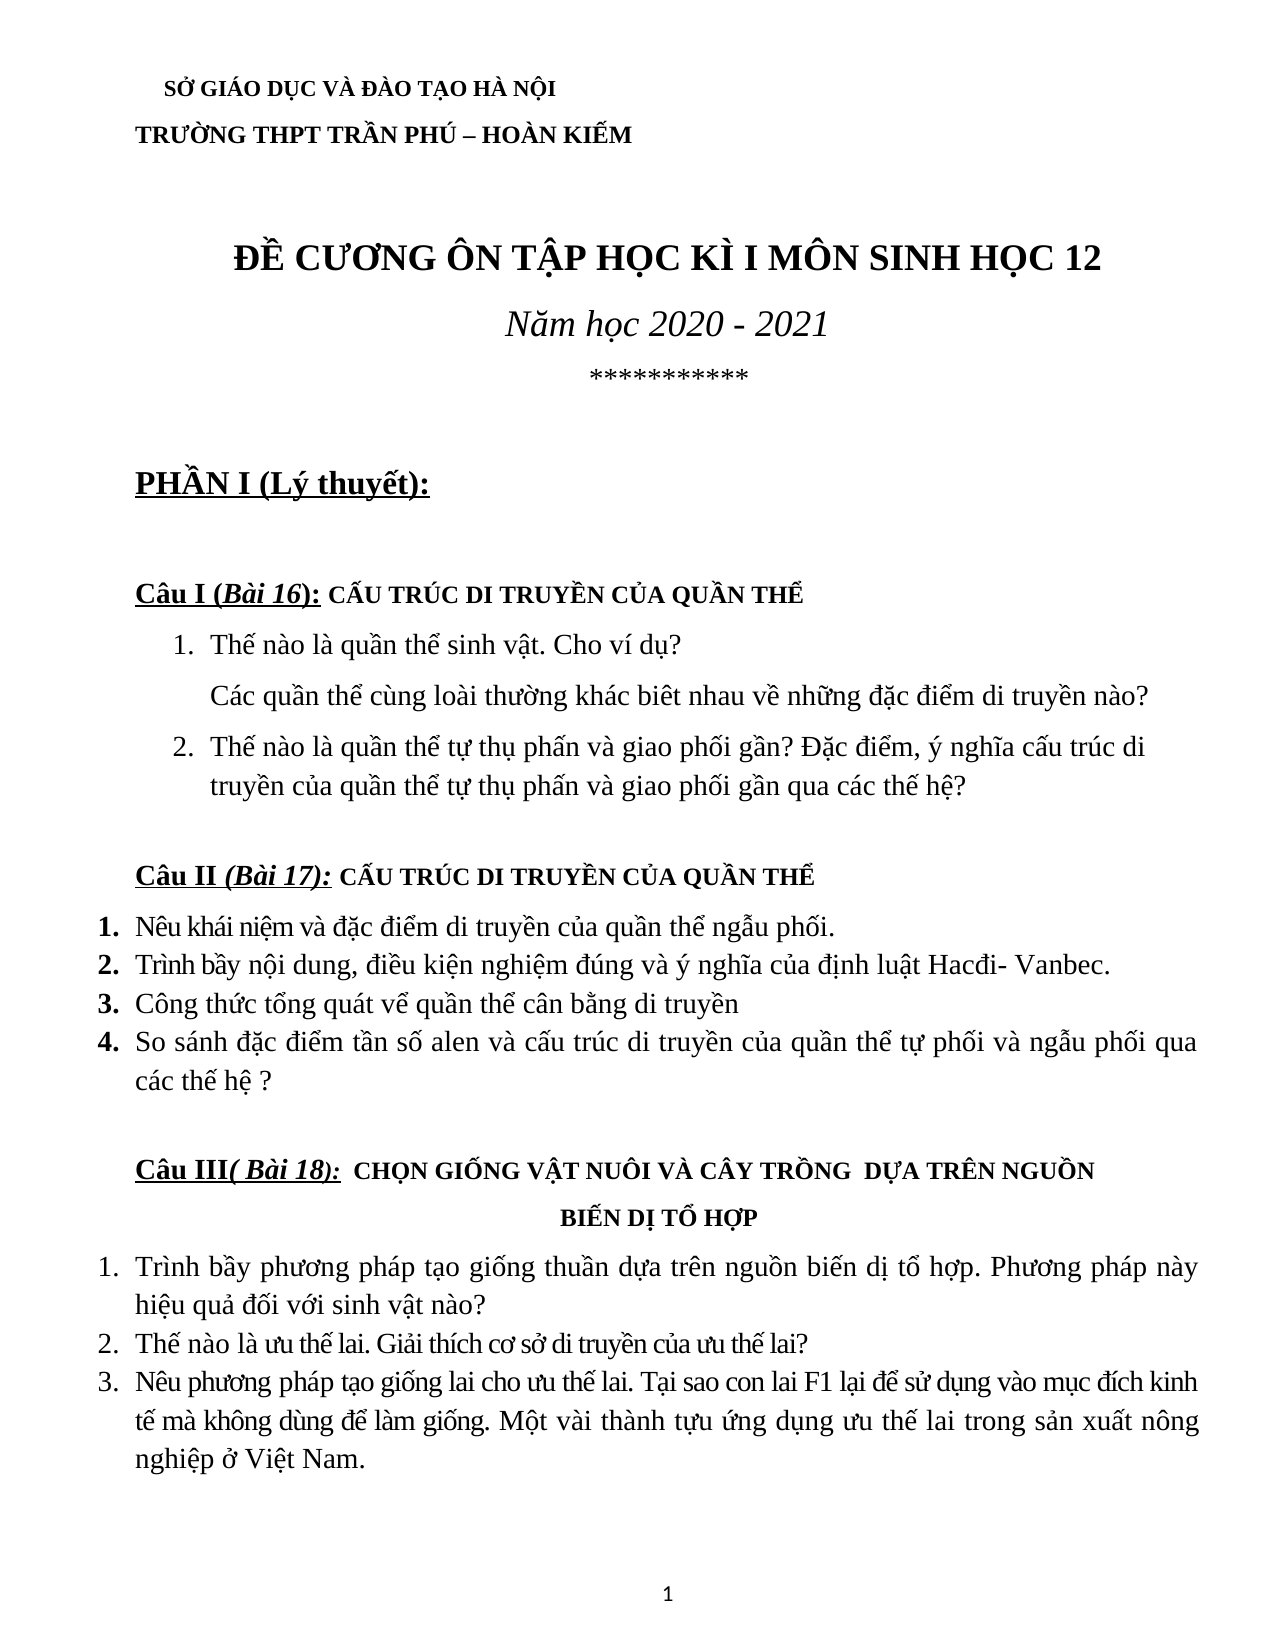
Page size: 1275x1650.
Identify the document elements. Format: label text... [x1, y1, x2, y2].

list Thế nào là quần thể sinh vật. Cho ví dụ? [172, 627, 1200, 661]
list Trình bầy nội dung, điều kiện nghiệm đúng và ý nghĩa của định luật Hacđi- Vanbec. [97, 947, 1200, 981]
text Câu III( Bài 18): CHỌN GIỐNG VẬT NUÔI VÀ CÂY TRỒNG DỰA TRÊN NGUỒN [135, 1152, 1200, 1186]
text PHẦN I (Lý thuyết): [135, 463, 1200, 502]
text BIẾN DỊ TỔ HỢP [135, 1203, 1200, 1232]
text TRƯỜNG THPT TRẦN PHÚ – HOÀN KIẾM [135, 120, 1200, 149]
list Công thức tổng quát vể quần thể cân bằng di truyền [97, 986, 1200, 1019]
list Trình bầy phương pháp tạo giống thuần dựa trên nguồn biến dị tổ hợp. Phương pháp này hiệu quả đối với sinh vật nào? [97, 1249, 1200, 1321]
list Thế nào là quần thể tự thụ phấn và giao phối gần? Đặc điểm, ý nghĩa cấu trúc di truyền của quần thể tự thụ phấn và giao phối gần qua các thế hệ? [172, 729, 1200, 802]
text Câu I (Bài 16): CẤU TRÚC DI TRUYỀN CỦA QUẦN THỂ [135, 576, 1200, 610]
text Các quần thể cùng loài thường khác biêt nhau về những đặc điểm di truyền nào? [210, 678, 1200, 712]
text *********** [135, 361, 1200, 395]
text Năm học 2020 - 2021 [135, 301, 1200, 344]
text SỞ GIÁO DỤC VÀ ĐÀO TẠO HÀ NỘI [135, 75, 1200, 101]
list Thế nào là ưu thế lai. Giải thích cơ sở di truyền của ưu thế lai? [97, 1326, 1200, 1359]
list So sánh đặc điểm tần số alen và cấu trúc di truyền của quần thể tự phối và ngẫu phối qua các thế hệ ? [97, 1024, 1200, 1096]
text ĐỀ CƯƠNG ÔN TẬP HỌC KÌ I MÔN SINH HỌC 12 [135, 235, 1200, 278]
list Nêu khái niệm và đặc điểm di truyền của quần thể ngẫu phối. [97, 909, 1200, 942]
list Nêu phương pháp tạo giống lai cho ưu thế lai. Tại sao con lai F1 lại để sử dụng vào mục đích kinh tế mà không dùng để làm giống. Một vài thành tựu ứng dụng ưu thế lai trong sản xuất nông nghiệp ở Việt Nam. [97, 1364, 1200, 1475]
text Câu II (Bài 17): CẤU TRÚC DI TRUYỀN CỦA QUẦN THỂ [135, 858, 1200, 891]
